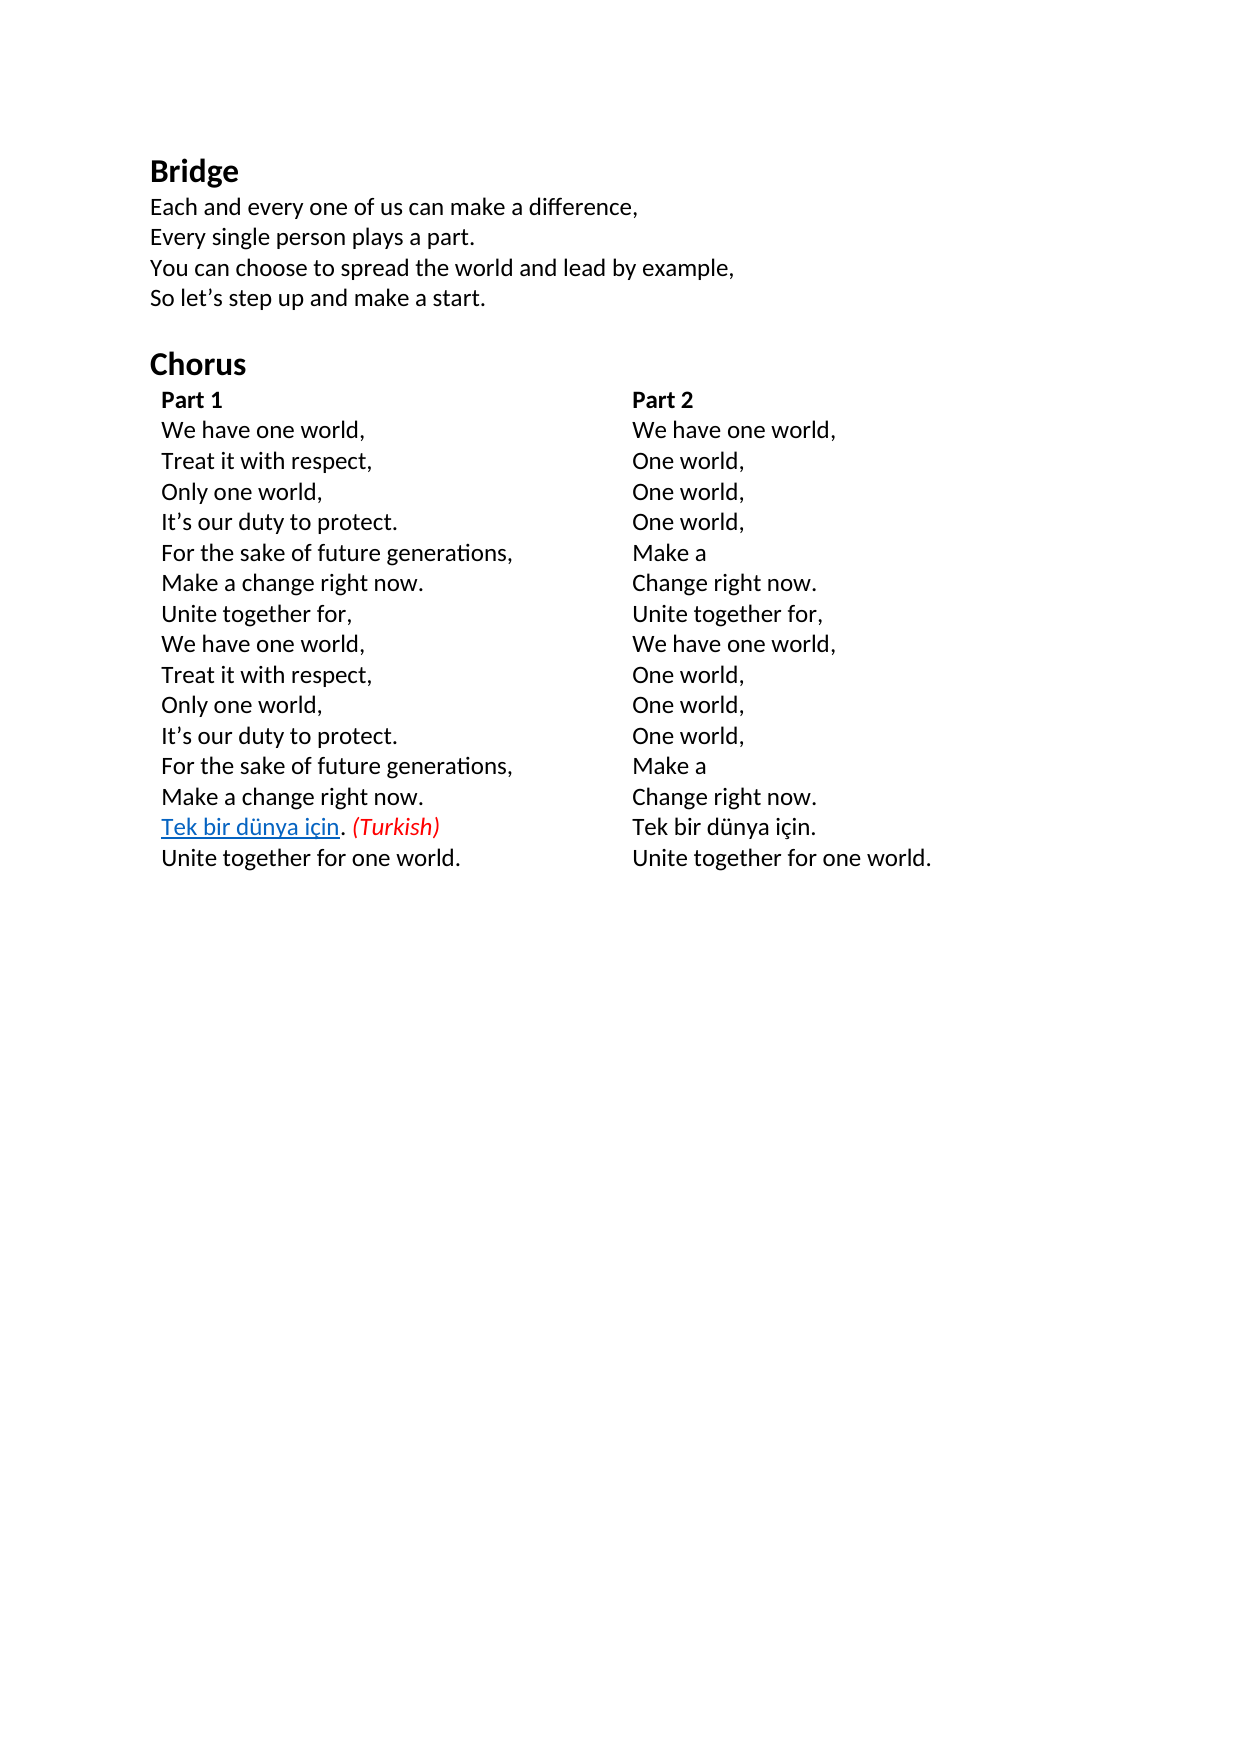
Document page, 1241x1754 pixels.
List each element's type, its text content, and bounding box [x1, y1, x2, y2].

text You can choose to spread the world and lead by example, [150, 252, 1090, 282]
text Every single person plays a part. [150, 221, 1090, 252]
table_header Part 1 We have one world, Treat it with respect, Only one world, It’s our duty to protect. For the sake of future generations, Make a change right now. Unite together for, We have one world, Treat it with respect, Only one world, It’s our duty to protect. For the sake of future generations, Make a change right now. Tek bir dünya için. (Turkish) Unite together for one world. [150, 384, 621, 903]
text Chorus [150, 343, 1090, 384]
text So let’s step up and make a start. [150, 282, 1090, 313]
text Each and every one of us can make a difference, [150, 191, 1090, 221]
table_header Part 2 We have one world, One world, One world, One world, Make a Change right now. Unite together for, We have one world, One world, One world, One world, Make a Change right now. Tek bir dünya için. Unite together for one world. [621, 384, 1090, 903]
text Bridge [150, 150, 1090, 191]
